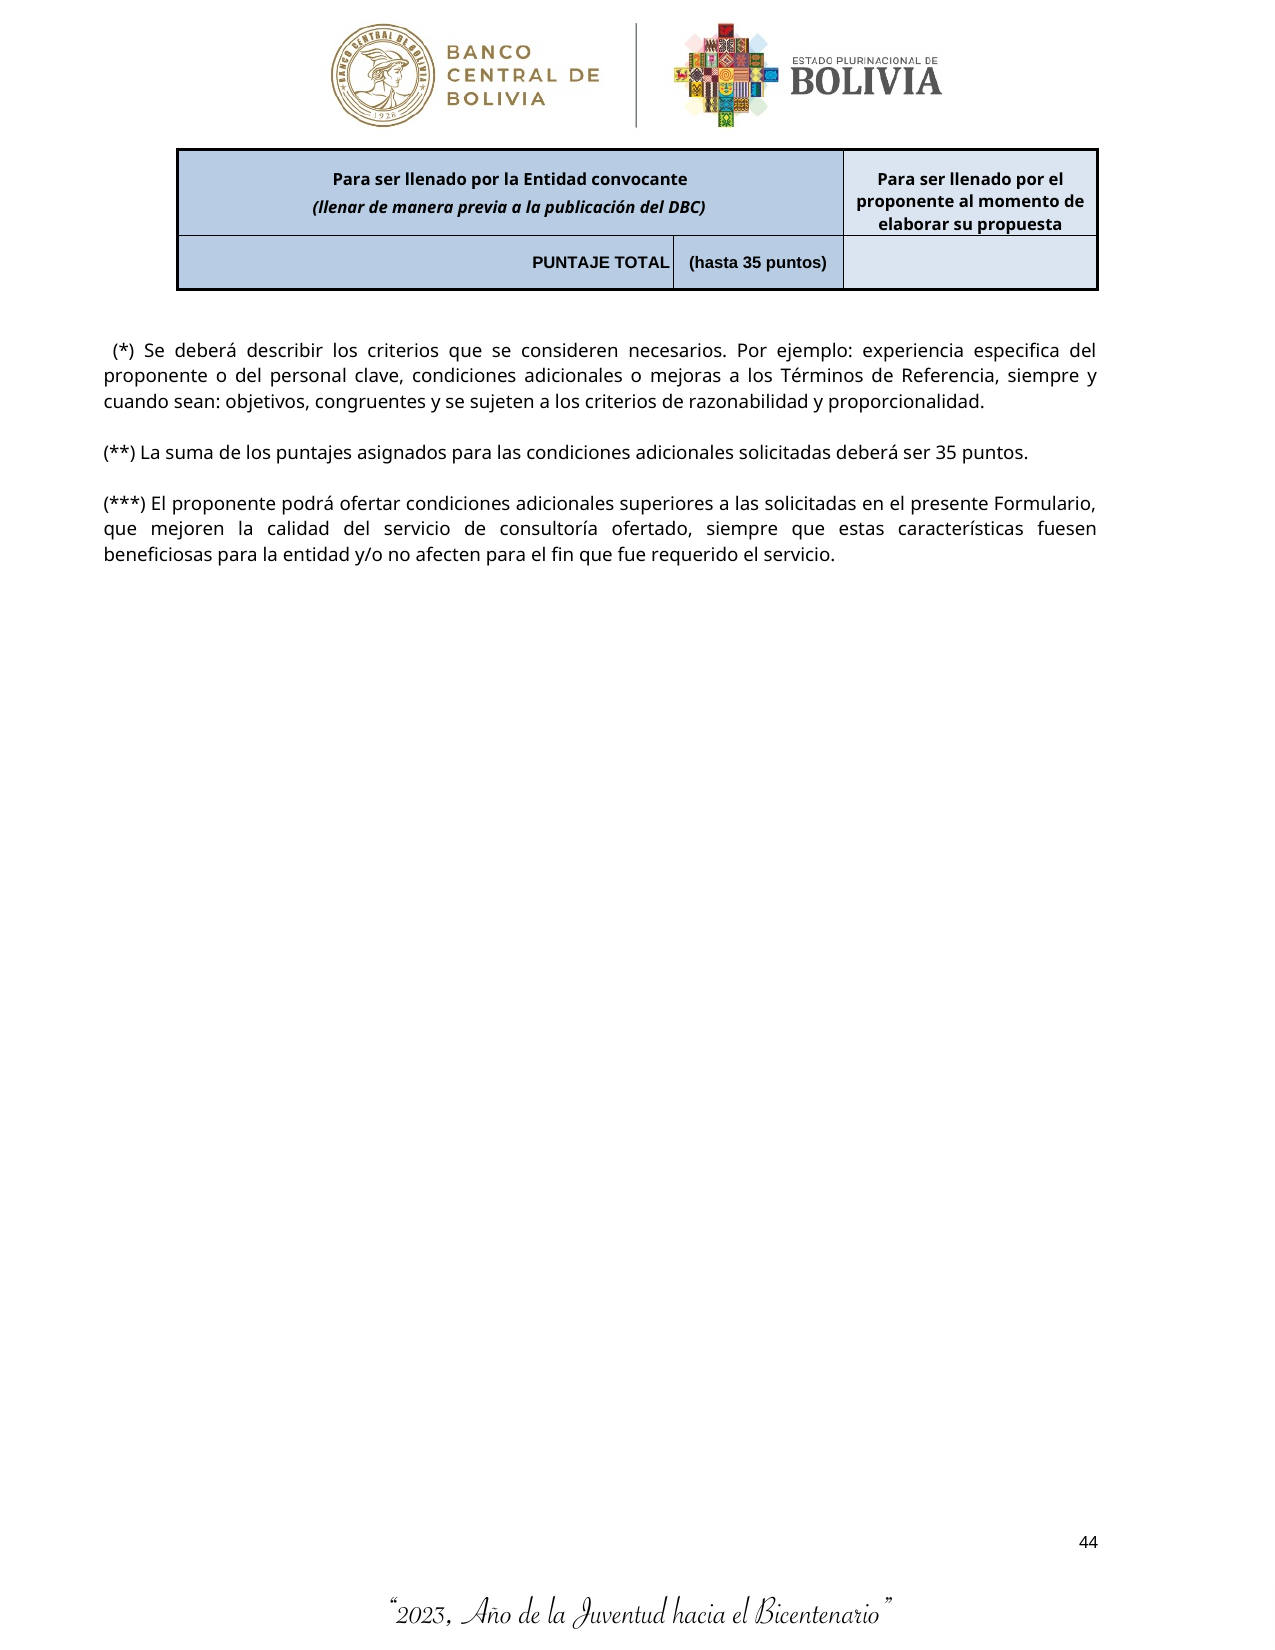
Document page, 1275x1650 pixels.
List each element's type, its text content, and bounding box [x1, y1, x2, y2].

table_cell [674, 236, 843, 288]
text (***) El proponente podrá ofertar condiciones adicionales superiores a las solicitadas en el presente Formulario, que mejoren la calidad del servicio de consultoría ofertado, siempre que estas características fuesen beneficiosas para la entidad y/o no afecten para el fin que fue requerido el servicio. [103, 490, 1098, 567]
text (**) La suma de los puntajes asignados para las condiciones adicionales solicitadas deberá ser 35 puntos. [103, 439, 1098, 464]
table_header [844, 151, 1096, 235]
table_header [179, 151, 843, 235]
text (*) Se deberá describir los criterios que se consideren necesarios. Por ejemplo: experiencia especifica del proponente o del personal clave, condiciones adicionales o mejoras a los Términos de Referencia, siempre y cuando sean: objetivos, congruentes y se sujeten a los criterios de razonabilidad y proporcionalidad. [103, 337, 1098, 413]
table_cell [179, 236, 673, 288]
picture [0, 5, 1272, 166]
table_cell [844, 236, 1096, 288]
picture [3, 1584, 1275, 1647]
